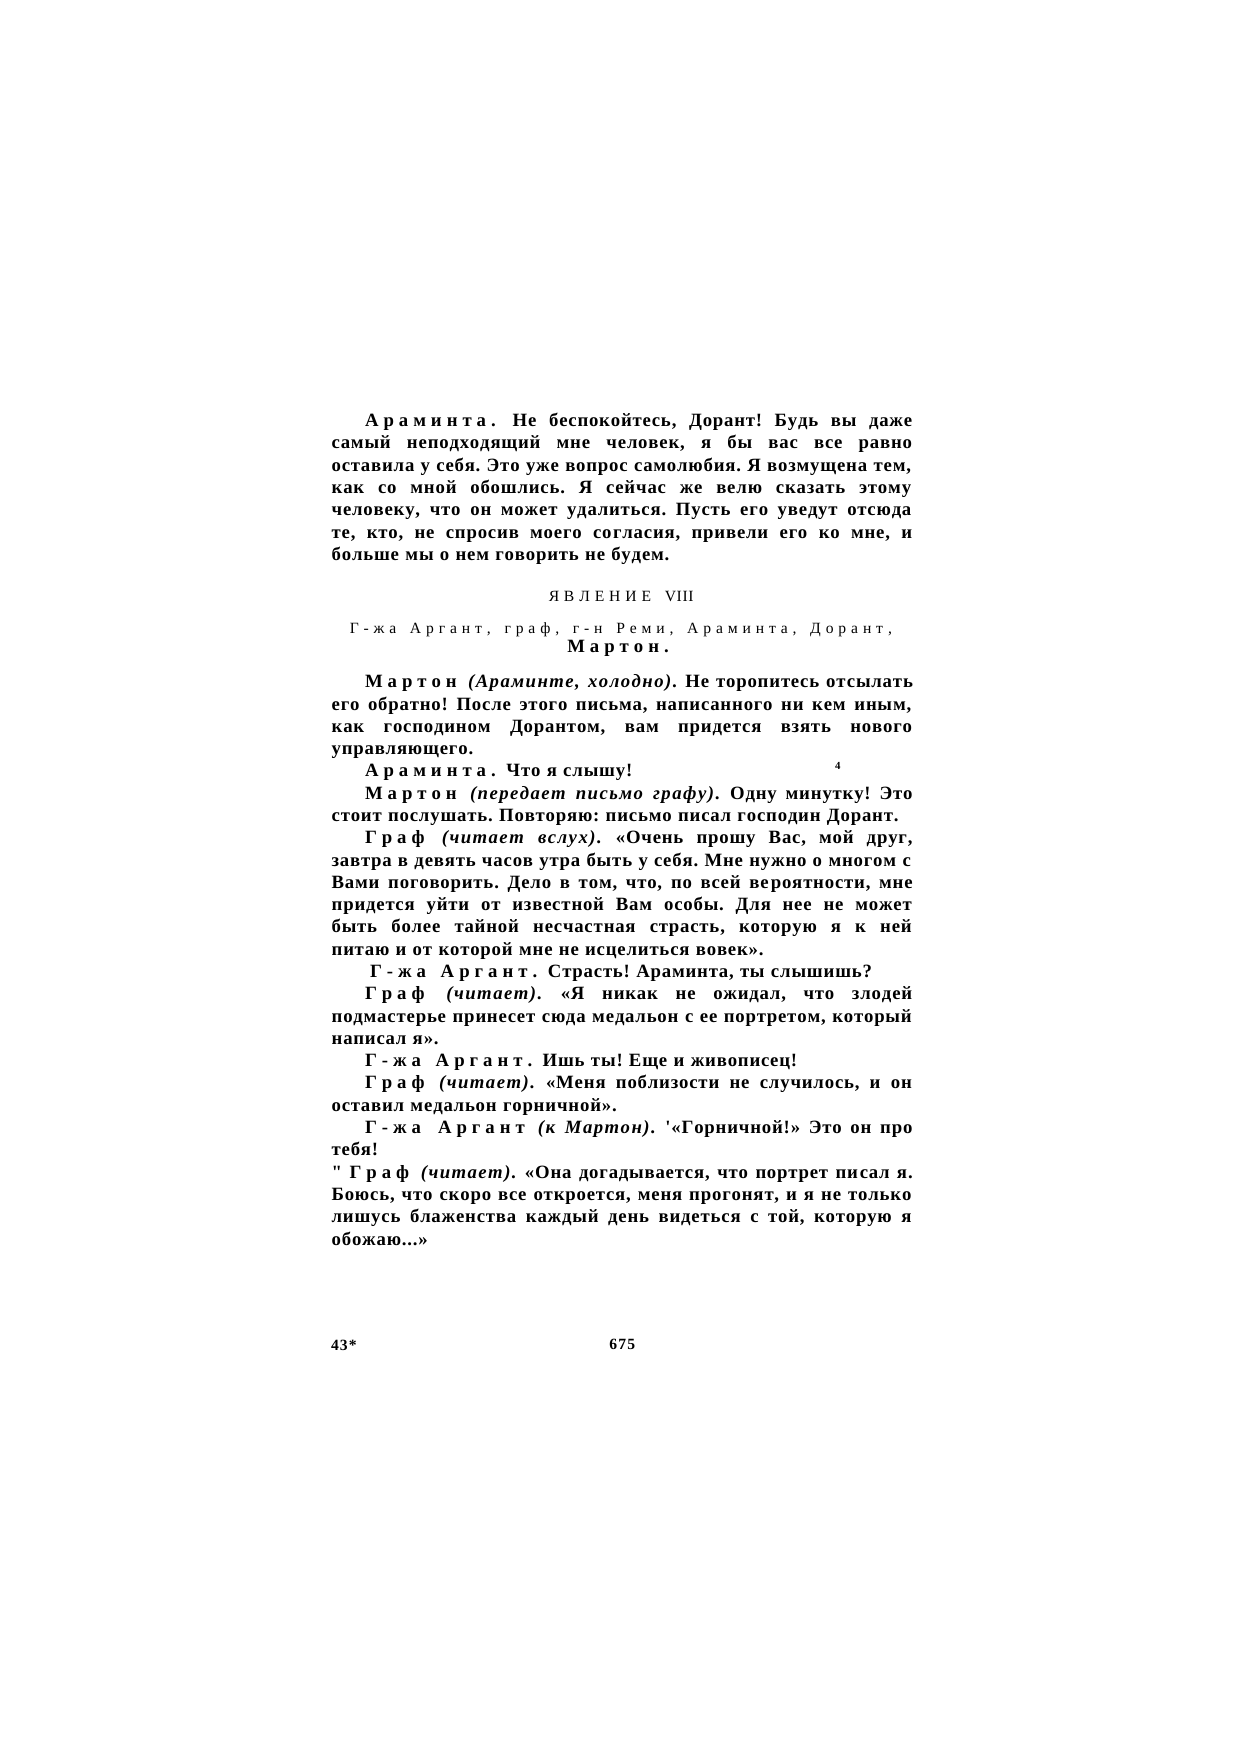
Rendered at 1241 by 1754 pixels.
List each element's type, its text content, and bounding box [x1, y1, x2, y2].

text Граф (читает). «Я никак не ожидал, что злодей подмастерье принесет сюда медальон с ее портретом, который написал я». [331, 982, 913, 1049]
text 43* [331, 1338, 357, 1353]
text ЯВЛЕНИЕ VIII [329, 589, 913, 604]
text Г-жа Аргант (к Мартон). '«Горничной!» Это он про тебя! [331, 1116, 913, 1160]
text 675 [609, 1337, 635, 1352]
text Араминта. Что я слышу! 4 [331, 759, 915, 781]
text Араминта. Не беспокойтесь, Дорант! Будь вы даже самый неподходящий мне человек, я бы вас все равно оставила у себя. Это уже вопрос самолюбия. Я возмущена тем, как со мной обошлись. Я сейчас же велю сказать этому человеку, что он может удалиться. Пусть его уведут отсюда те, кто, не спросив моего согласия, привели его ко мне, и больше мы о нем говорить не будем. [331, 409, 913, 565]
text Мартон (передает письмо графу). Одну минутку! Это стоит послушать. Повторяю: письмо писал господин Дорант. [331, 781, 913, 826]
text " Граф (читает). «Она догадывается, что портрет писал я. Боюсь, что скоро все откроется, меня прогонят, и я не только лишусь блаженства каждый день видеться с той, которую я обожаю...» [331, 1160, 913, 1249]
text Г-жа Аргант. Ишь ты! Еще и живописец! [331, 1049, 915, 1071]
text Мартон. [329, 637, 906, 656]
text Граф (читает вслух). «Очень прошу Вас, мой друг, завтра в девять часов утра быть у себя. Мне нужно о многом с Вами поговорить. Дело в том, что, по всей вероятности, мне придется уйти от известной Вам особы. Для нее не может быть более тайной несчастная страсть, которую я к ней питаю и от которой мне не исцелиться вовек». [331, 826, 913, 960]
text Г-жа Аргант, граф, г-н Реми, Араминта, Дорант, [329, 621, 913, 637]
text Мартон (Араминте, холодно). Не торопитесь отсылать его обратно! После этого письма, написанного ни кем иным, как господином Дорантом, вам придется взять нового управляющего. [331, 670, 913, 759]
text Граф (читает). «Меня поблизости не случилось, и он оставил медальон горничной». [331, 1071, 913, 1116]
text Г-жа Аргант. Страсть! Араминта, ты слышишь? [329, 960, 913, 982]
